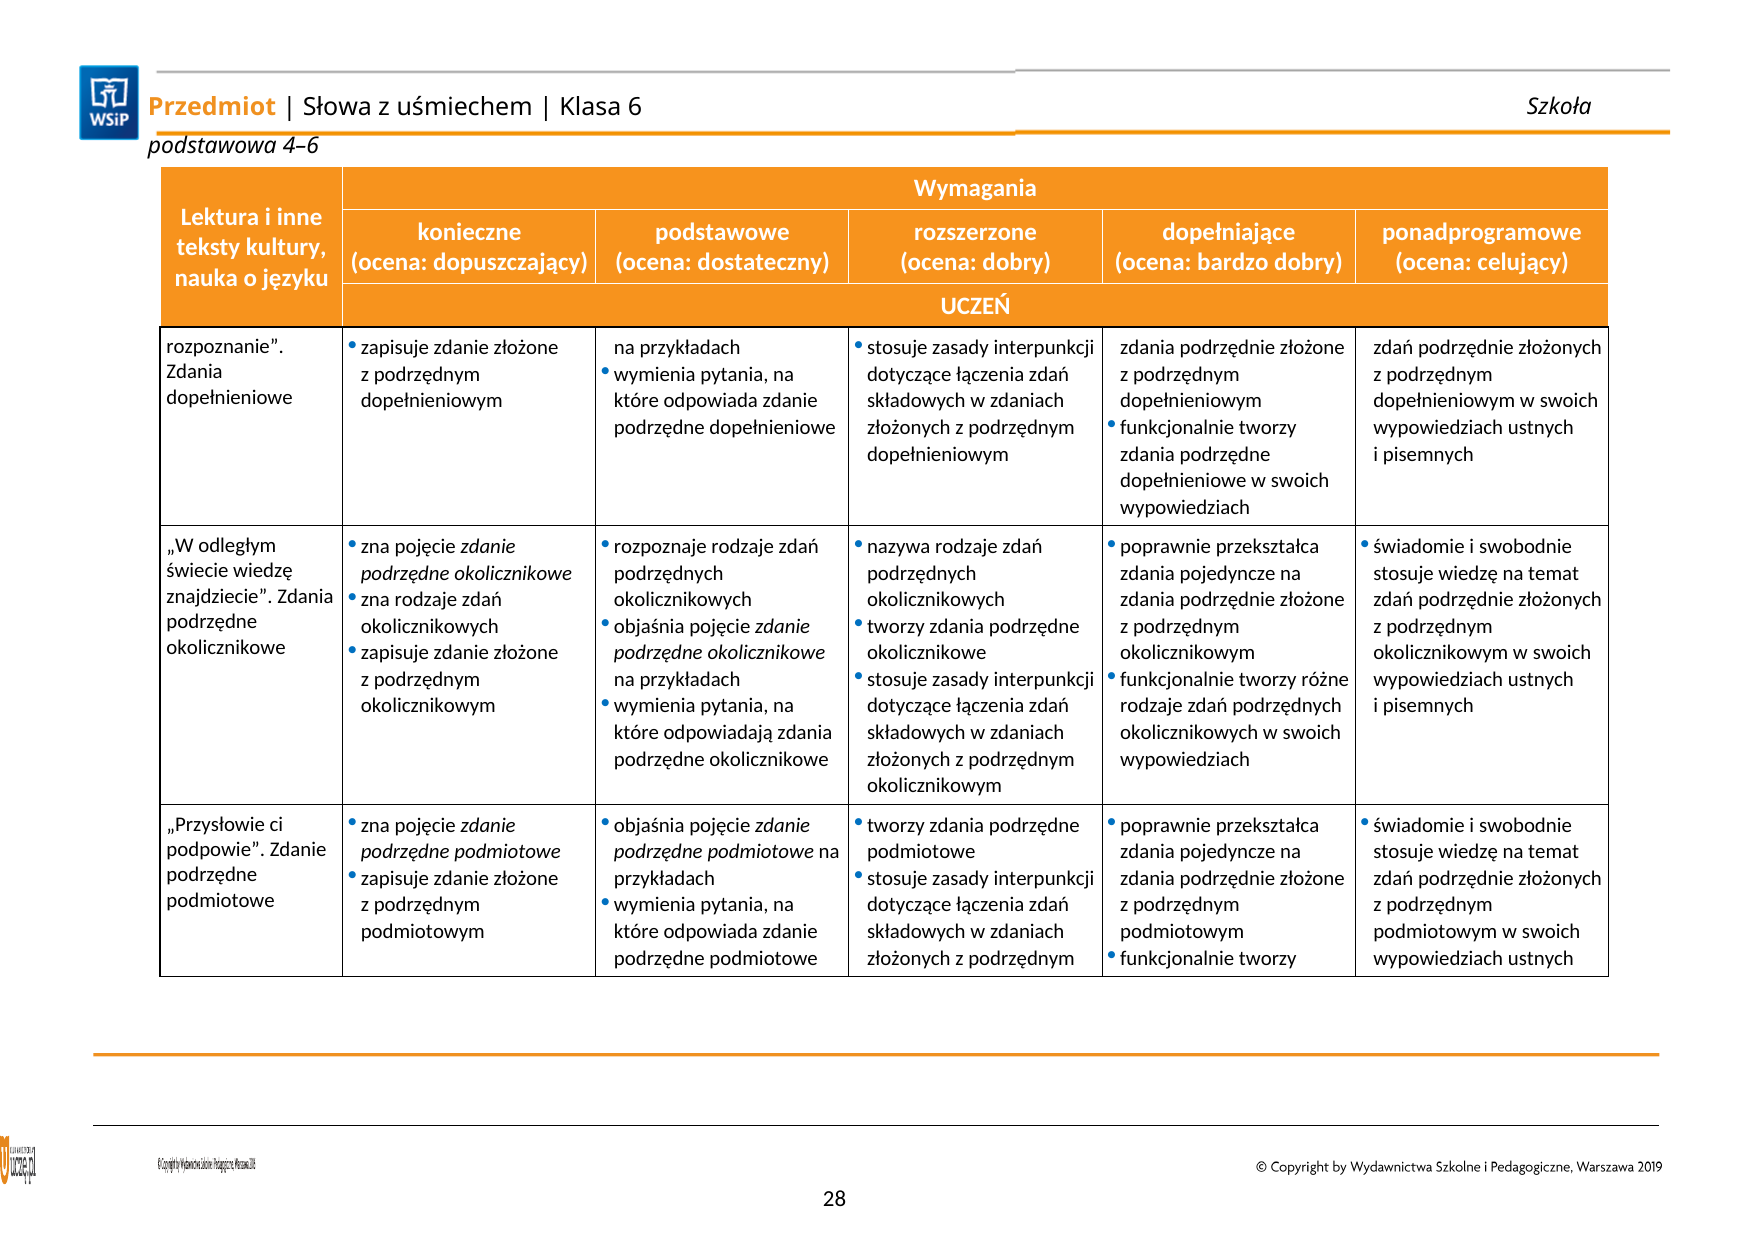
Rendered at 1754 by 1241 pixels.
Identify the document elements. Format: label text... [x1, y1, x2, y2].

table_header Wymagania [343, 167, 1608, 209]
picture [1233, 1140, 1664, 1185]
table_cell poprawnie przekształca zdania pojedyncze na zdania podrzędnie złożone z podrzędnym okolicznikowym funkcjonalnie tworzy różne rodzaje zdań podrzędnych okolicznikowych w swoich wypowiedziach [1103, 526, 1355, 804]
table_header Lektura i inne teksty kultury, nauka o języku [161, 167, 342, 326]
table_cell zna pojęcie zdanie podrzędne podmiotowe zapisuje zdanie złożone z podrzędnym podmiotowym [343, 805, 595, 976]
table_cell „Co o tym sądzisz? Jakie masz zdanie? Zróbmy wstępne rozpoznanie”. Zdania dopełnieniowe [161, 328, 342, 525]
table_cell zna pojęcie zdanie podrzędne dopełnieniowe zapisuje zdanie złożone z podrzędnym dopełnieniowym [343, 328, 595, 525]
table_cell zna pojęcie zdanie podrzędne okolicznikowe zna rodzaje zdań okolicznikowych zapisuje zdanie złożone z podrzędnym okolicznikowym [343, 526, 595, 804]
table_cell UCZEŃ [343, 284, 1608, 326]
table_cell rozszerzone (ocena: dobry) [849, 210, 1102, 283]
table_cell podstawowe (ocena: dostateczny) [596, 210, 848, 283]
table_cell ponadprogramowe (ocena: celujący) [1356, 210, 1608, 283]
table_cell objaśnia pojęcie zdanie podrzędne dopełnieniowe na przykładach wymienia pytania, na które odpowiada zdanie podrzędne dopełnieniowe [596, 328, 848, 525]
table_cell świadomie i swobodnie stosuje wiedzę na temat zdań podrzędnie złożonych z podrzędnym okolicznikowym w swoich wypowiedziach ustnych i pisemnych [1356, 526, 1608, 804]
table_cell „W odległym świecie wiedzę znajdziecie”. Zdania podrzędne okolicznikowe [161, 526, 342, 804]
table_cell konieczne (ocena: dopuszczający) [343, 210, 595, 283]
table_cell „Przysłowie ci podpowie”. Zdanie podrzędne podmiotowe [161, 805, 342, 976]
picture [0, 6, 1671, 164]
table_cell tworzy zdania podrzędne podmiotowe stosuje zasady interpunkcji dotyczące łączenia zdań składowych w zdaniach złożonych z podrzędnym podmiotowym [849, 805, 1102, 976]
table_cell dopełniające (ocena: bardzo dobry) [1103, 210, 1355, 283]
table_cell nazywa rodzaje zdań podrzędnych okolicznikowych tworzy zdania podrzędne okolicznikowe stosuje zasady interpunkcji dotyczące łączenia zdań składowych w zdaniach złożonych z podrzędnym okolicznikowym [849, 526, 1102, 804]
table_cell objaśnia pojęcie zdanie podrzędne podmiotowe na przykładach wymienia pytania, na które odpowiada zdanie podrzędne podmiotowe [596, 805, 848, 976]
table_cell rozpoznaje rodzaje zdań podrzędnych okolicznikowych objaśnia pojęcie zdanie podrzędne okolicznikowe na przykładach wymienia pytania, na które odpowiadają zdania podrzędne okolicznikowe [596, 526, 848, 804]
table_cell świadomie i swobodnie stosuje wiedzę na temat zdań podrzędnie złożonych z podrzędnym dopełnieniowym w swoich wypowiedziach ustnych i pisemnych [1356, 328, 1608, 525]
table_cell świadomie i swobodnie stosuje wiedzę na temat zdań podrzędnie złożonych z podrzędnym podmiotowym w swoich wypowiedziach ustnych i pisemnych [1356, 805, 1608, 976]
